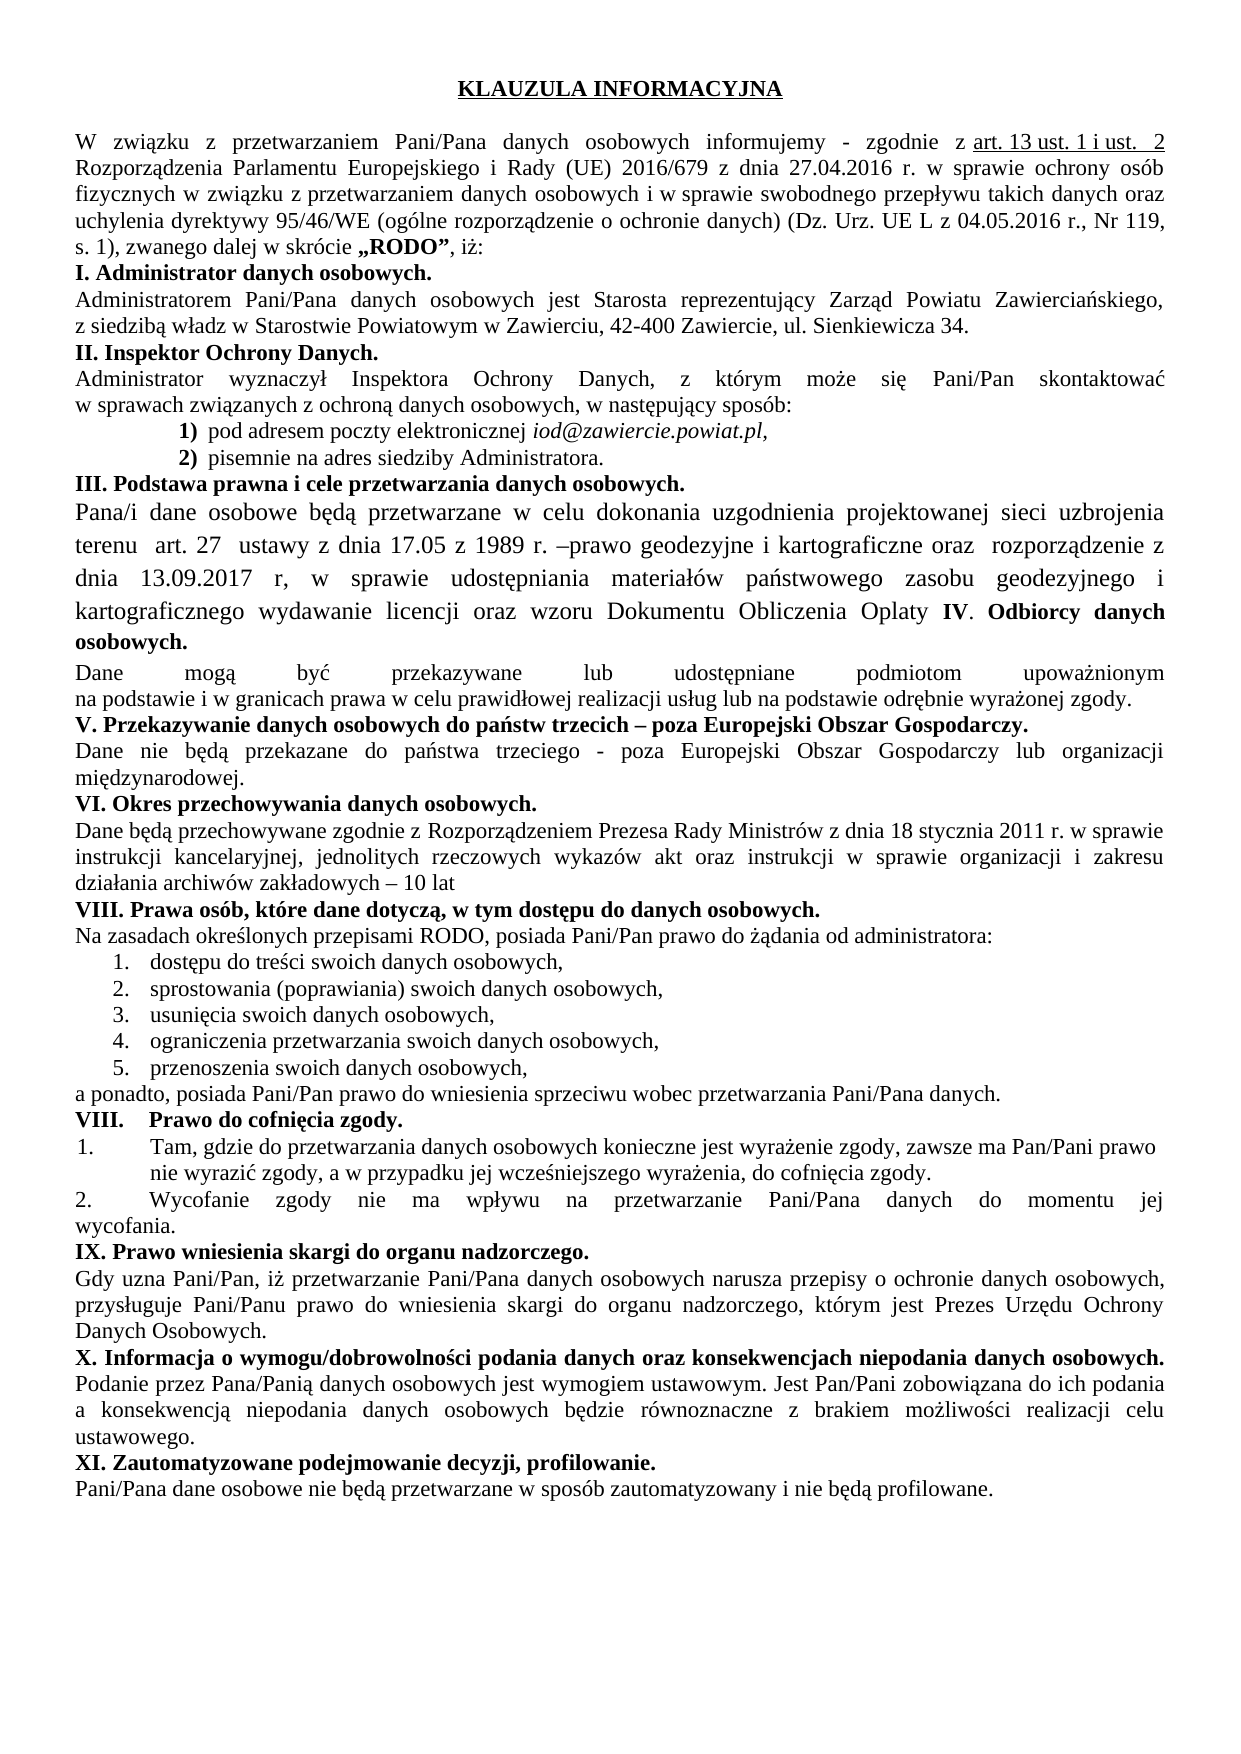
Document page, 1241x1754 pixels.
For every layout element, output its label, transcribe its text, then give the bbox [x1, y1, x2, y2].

list ograniczenia przetwarzania swoich danych osobowych, [112, 1027, 1165, 1054]
text VI. Okres przechowywania danych osobowych. [75, 790, 1165, 817]
list pod adresem poczty elektronicznej iod@zawiercie.powiat.pl, [178, 418, 1165, 444]
text VIII. Prawo do cofnięcia zgody. [75, 1107, 1165, 1133]
text Dane mogą być przekazywane lub udostępniane podmiotom upoważnionym na podstawie i w granicach prawa w celu prawidłowej realizacji usług lub na podstawie odrębnie wyrażonej zgody. [75, 658, 1165, 711]
text Na zasadach określonych przepisami RODO, posiada Pani/Pan prawo do żądania od administratora: [75, 922, 1165, 948]
list pisemnie na adres siedziby Administratora. [178, 444, 1165, 470]
text I. Administrator danych osobowych. [75, 259, 1165, 286]
text Dane nie będą przekazane do państwa trzeciego - poza Europejski Obszar Gospodarczy lub organizacji międzynarodowej. [75, 738, 1165, 790]
text Pani/Pana dane osobowe nie będą przetwarzane w sposób zautomatyzowany i nie będą profilowane. [75, 1476, 1165, 1502]
list przenoszenia swoich danych osobowych, [112, 1054, 1165, 1080]
text III. Podstawa prawna i cele przetwarzania danych osobowych. [75, 470, 1165, 497]
list sprostowania (poprawiania) swoich danych osobowych, [112, 975, 1165, 1001]
text Gdy uzna Pani/Pan, iż przetwarzanie Pani/Pana danych osobowych narusza przepisy o ochronie danych osobowych, przysługuje Pani/Panu prawo do wniesienia skargi do organu nadzorczego, którym jest Prezes Urzędu Ochrony Danych Osobowych. [75, 1265, 1165, 1344]
text KLAUZULA INFORMACYJNA [75, 75, 1165, 101]
text Dane będą przechowywane zgodnie z Rozporządzeniem Prezesa Rady Ministrów z dnia 18 stycznia 2011 r. w sprawie instrukcji kancelaryjnej, jednolitych rzeczowych wykazów akt oraz instrukcji w sprawie organizacji i zakresu działania archiwów zakładowych – 10 lat [75, 817, 1165, 896]
text Administrator wyznaczył Inspektora Ochrony Danych, z którym może się Pani/Pan skontaktować w sprawach związanych z ochroną danych osobowych, w następujący sposób: [75, 365, 1165, 418]
text II. Inspektor Ochrony Danych. [75, 338, 1165, 365]
text VIII. Prawa osób, które dane dotyczą, w tym dostępu do danych osobowych. [75, 896, 1165, 922]
text XI. Zautomatyzowane podejmowanie decyzji, profilowanie. [75, 1449, 1165, 1476]
text Pana/i dane osobowe będą przetwarzane w celu dokonania uzgodnienia projektowanej sieci uzbrojenia terenu art. 27 ustawy z dnia 17.05 z 1989 r. –prawo geodezyjne i kartograficzne oraz rozporządzenie z dnia 13.09.2017 r, w sprawie udostępniania materiałów państwowego zasobu geodezyjnego i kartograficznego wydawanie licencji oraz wzoru Dokumentu Obliczenia Oplaty IV. Odbiorcy danych osobowych. [75, 497, 1165, 655]
list dostępu do treści swoich danych osobowych, [112, 948, 1165, 975]
text Administratorem Pani/Pana danych osobowych jest Starosta reprezentujący Zarząd Powiatu Zawierciańskiego, z siedzibą władz w Starostwie Powiatowym w Zawierciu, 42-400 Zawiercie, ul. Sienkiewicza 34. [75, 286, 1165, 338]
text a ponadto, posiada Pani/Pan prawo do wniesienia sprzeciwu wobec przetwarzania Pani/Pana danych. [75, 1080, 1165, 1107]
text IX. Prawo wniesienia skargi do organu nadzorczego. [75, 1238, 1165, 1265]
text W związku z przetwarzaniem Pani/Pana danych osobowych informujemy - zgodnie z art. 13 ust. 1 i ust. 2 Rozporządzenia Parlamentu Europejskiego i Rady (UE) 2016/679 z dnia 27.04.2016 r. w sprawie ochrony osób fizycznych w związku z przetwarzaniem danych osobowych i w sprawie swobodnego przepływu takich danych oraz uchylenia dyrektywy 95/46/WE (ogólne rozporządzenie o ochronie danych) (Dz. Urz. UE L z 04.05.2016 r., Nr 119, s. 1), zwanego dalej w skrócie „RODO”, iż: [75, 128, 1165, 259]
list Wycofanie zgody nie ma wpływu na przetwarzanie Pani/Pana danych do momentu jej wycofania. [75, 1186, 1165, 1238]
list Tam, gdzie do przetwarzania danych osobowych konieczne jest wyrażenie zgody, zawsze ma Pan/Pani prawo nie wyrazić zgody, a w przypadku jej wcześniejszego wyrażenia, do cofnięcia zgody. [77, 1133, 1165, 1186]
list usunięcia swoich danych osobowych, [112, 1001, 1165, 1027]
text X. Informacja o wymogu/dobrowolności podania danych oraz konsekwencjach niepodania danych osobowych. Podanie przez Pana/Panią danych osobowych jest wymogiem ustawowym. Jest Pan/Pani zobowiązana do ich podania a konsekwencją niepodania danych osobowych będzie równoznaczne z brakiem możliwości realizacji celu ustawowego. [75, 1344, 1165, 1449]
text V. Przekazywanie danych osobowych do państw trzecich – poza Europejski Obszar Gospodarczy. [75, 711, 1165, 738]
